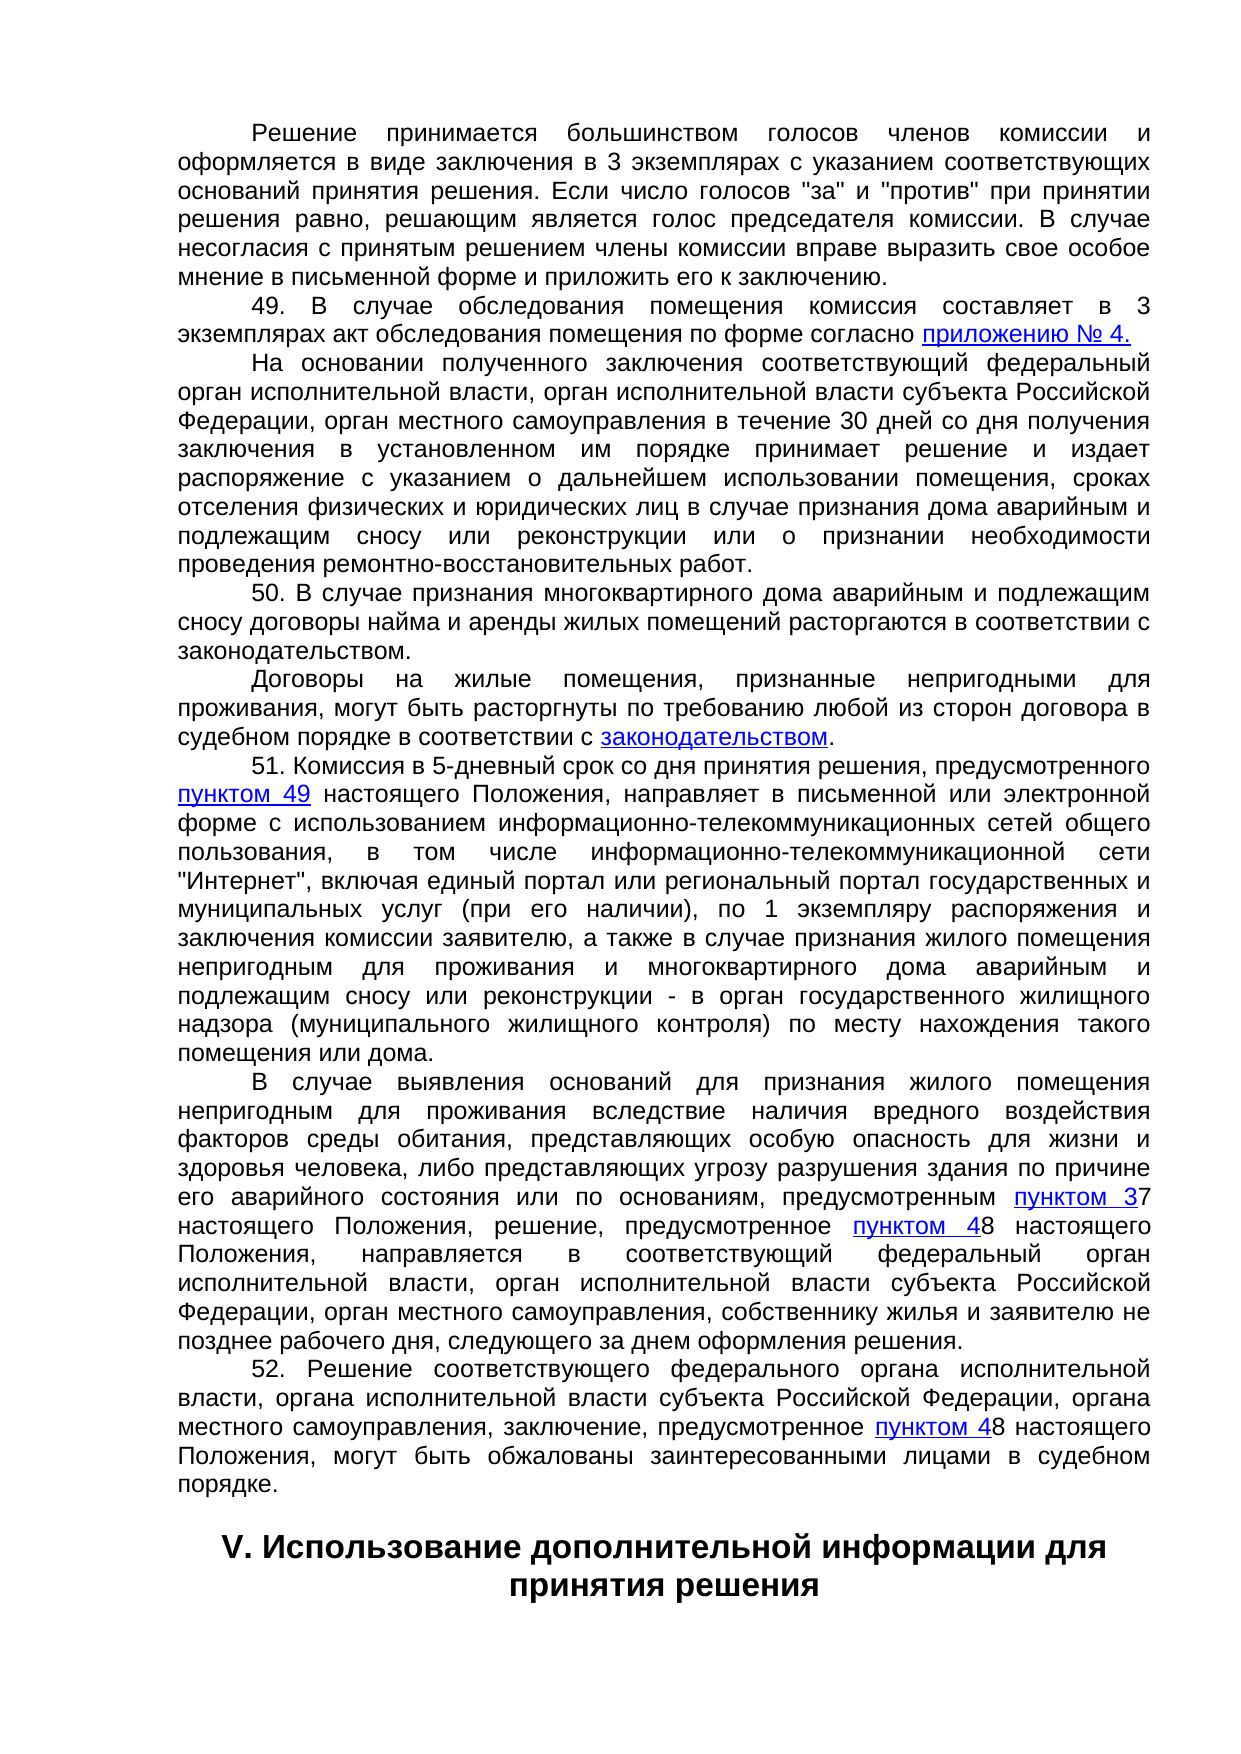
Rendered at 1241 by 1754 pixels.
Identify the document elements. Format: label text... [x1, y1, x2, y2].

text 52. Решение соответствующего федерального органа исполнительной власти, органа исполнительной власти субъекта Российской Федерации, органа местного самоуправления, заключение, предусмотренное пунктом 48 настоящего Положения, могут быть обжалованы заинтересованными лицами в судебном порядке. [177, 1354, 1152, 1498]
text V. Использование дополнительной информации для принятия решения [177, 1527, 1152, 1604]
text Решение принимается большинством голосов членов комиссии и оформляется в виде заключения в 3 экземплярах с указанием соответствующих оснований принятия решения. Если число голосов "за" и "против" при принятии решения равно, решающим является голос председателя комиссии. В случае несогласия с принятым решением члены комиссии вправе выразить свое особое мнение в письменной форме и приложить его к заключению. [177, 118, 1152, 291]
text 50. В случае признания многоквартирного дома аварийным и подлежащим сносу договоры найма и аренды жилых помещений расторгаются в соответствии с законодательством. [177, 578, 1152, 664]
text Договоры на жилые помещения, признанные непригодными для проживания, могут быть расторгнуты по требованию любой из сторон договора в судебном порядке в соответствии с законодательством. [177, 664, 1152, 751]
text 49. В случае обследования помещения комиссия составляет в 3 экземплярах акт обследования помещения по форме согласно приложению № 4. [177, 291, 1152, 348]
text 51. Комиссия в 5-дневный срок со дня принятия решения, предусмотренного пунктом 49 настоящего Положения, направляет в письменной или электронной форме с использованием информационно-телекоммуникационных сетей общего пользования, в том числе информационно-телекоммуникационной сети "Интернет", включая единый портал или региональный портал государственных и муниципальных услуг (при его наличии), по 1 экземпляру распоряжения и заключения комиссии заявителю, а также в случае признания жилого помещения непригодным для проживания и многоквартирного дома аварийным и подлежащим сносу или реконструкции - в орган государственного жилищного надзора (муниципального жилищного контроля) по месту нахождения такого помещения или дома. [177, 751, 1152, 1067]
text На основании полученного заключения соответствующий федеральный орган исполнительной власти, орган исполнительной власти субъекта Российской Федерации, орган местного самоуправления в течение 30 дней со дня получения заключения в установленном им порядке принимает решение и издает распоряжение с указанием о дальнейшем использовании помещения, сроках отселения физических и юридических лиц в случае признания дома аварийным и подлежащим сносу или реконструкции или о признании необходимости проведения ремонтно-восстановительных работ. [177, 348, 1152, 578]
text В случае выявления оснований для признания жилого помещения непригодным для проживания вследствие наличия вредного воздействия факторов среды обитания, представляющих особую опасность для жизни и здоровья человека, либо представляющих угрозу разрушения здания по причине его аварийного состояния или по основаниям, предусмотренным пунктом 37 настоящего Положения, решение, предусмотренное пунктом 48 настоящего Положения, направляется в соответствующий федеральный орган исполнительной власти, орган исполнительной власти субъекта Российской Федерации, орган местного самоуправления, собственнику жилья и заявителю не позднее рабочего дня, следующего за днем оформления решения. [177, 1067, 1152, 1354]
